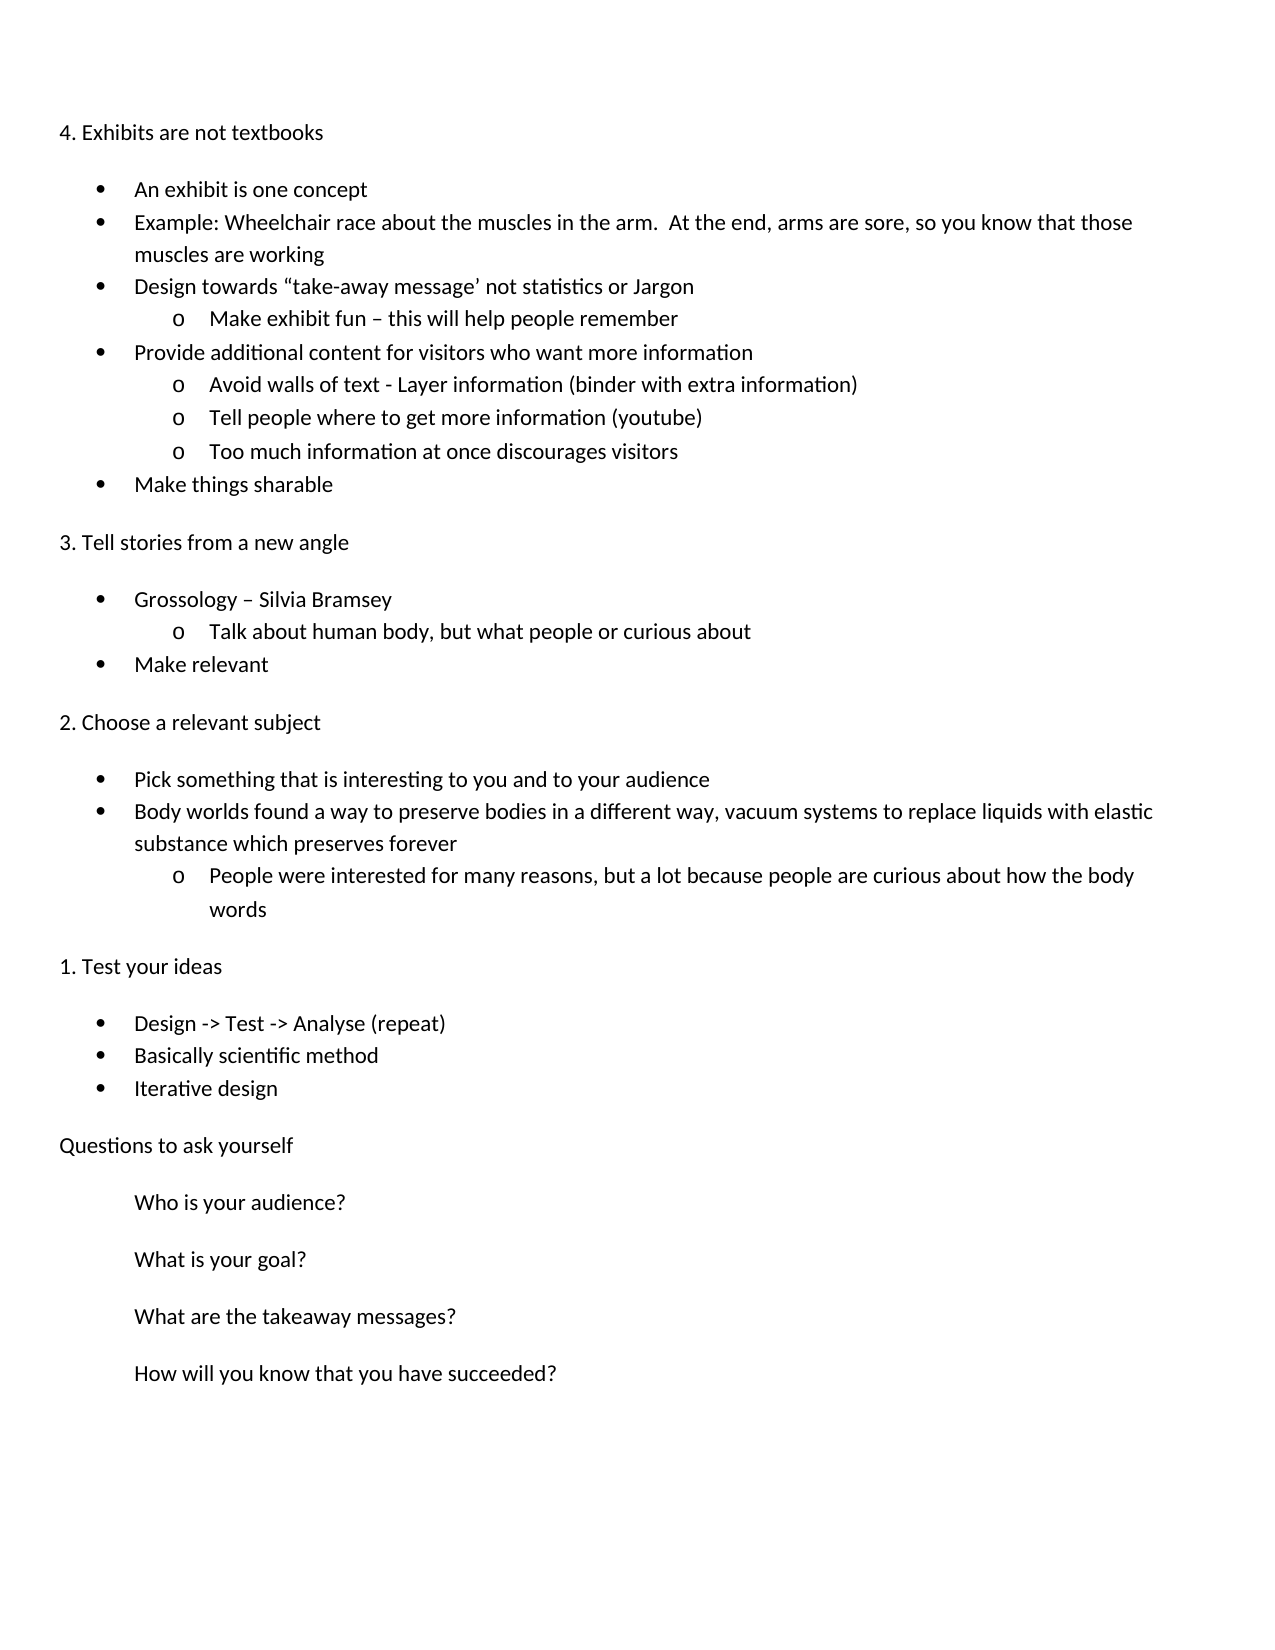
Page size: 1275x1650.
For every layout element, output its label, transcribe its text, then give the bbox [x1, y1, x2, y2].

list Example: Wheelchair race about the muscles in the arm. At the end, arms are sore, so you know that those muscles are working [97, 208, 1186, 268]
list Make relevant [97, 651, 1186, 679]
text 3. Tell stories from a new angle [59, 528, 1186, 556]
text What are the takeaway messages? [59, 1302, 1186, 1330]
text 2. Choose a relevant subject [59, 708, 1186, 736]
text 4. Exhibits are not textbooks [59, 118, 1186, 146]
list Too much information at once discourages visitors [172, 437, 1186, 466]
list Make things sharable [97, 471, 1186, 498]
list People were interested for many reasons, but a lot because people are curious about how the body words [172, 862, 1186, 923]
list Talk about human body, but what people or curious about [172, 617, 1186, 646]
text Questions to ask yourself [59, 1131, 1186, 1159]
list Design towards “take-away message’ not statistics or Jargon [97, 272, 1186, 300]
list Basically scientific method [97, 1041, 1186, 1069]
list Body worlds found a way to preserve bodies in a different way, vacuum systems to replace liquids with elastic substance which preserves forever [97, 797, 1186, 857]
text How will you know that you have succeeded? [59, 1359, 1186, 1388]
list An exhibit is one concept [97, 175, 1186, 203]
list Tell people where to get more information (youtube) [172, 403, 1186, 433]
list Avoid walls of text - Layer information (binder with extra information) [172, 370, 1186, 399]
list Grossology – Silvia Bramsey [97, 585, 1186, 613]
text 1. Test your ideas [59, 952, 1186, 980]
text Who is your audience? [59, 1188, 1186, 1216]
list Pick something that is interesting to you and to your audience [97, 765, 1186, 793]
list Make exhibit fun – this will help people remember [172, 304, 1186, 333]
text What is your goal? [59, 1245, 1186, 1273]
list Design -> Test -> Analyse (repeat) [97, 1009, 1186, 1037]
list Provide additional content for visitors who want more information [97, 338, 1186, 366]
list Iterative design [97, 1074, 1186, 1102]
